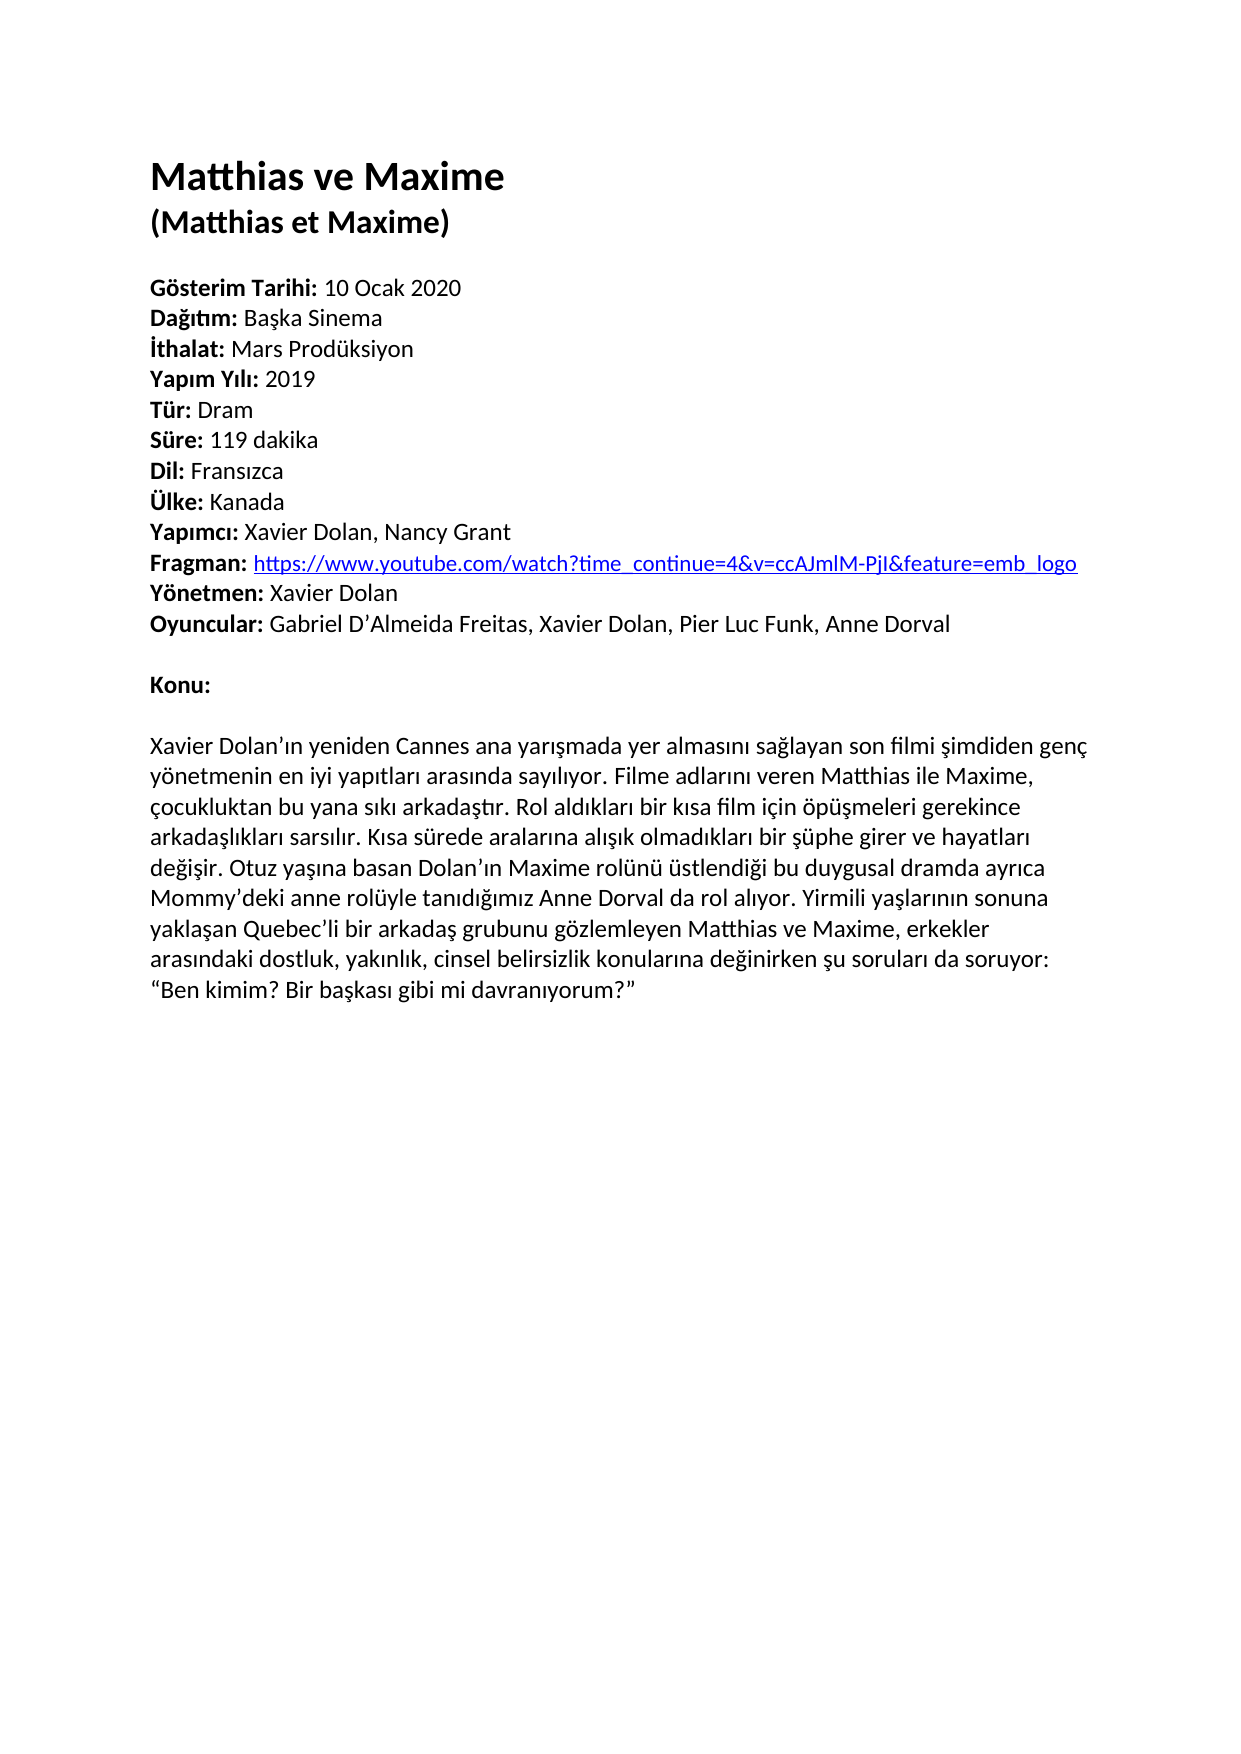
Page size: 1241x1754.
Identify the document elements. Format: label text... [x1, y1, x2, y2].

text İthalat: Mars Prodüksiyon [150, 333, 1090, 364]
text Süre: 119 dakika [150, 425, 1090, 455]
text Konu: [150, 669, 1090, 699]
text Yapımcı: Xavier Dolan, Nancy Grant [150, 516, 1090, 547]
text Ülke: Kanada [150, 486, 1090, 516]
text Yönetmen: Xavier Dolan [150, 577, 1090, 608]
text (Matthias et Maxime) [150, 201, 1090, 242]
text Tür: Dram [150, 394, 1090, 425]
text Fragman: https://www.youtube.com/watch?time_continue=4&v=ccAJmlM-PjI&feature=emb_logo [150, 547, 1090, 577]
text Gösterim Tarihi: 10 Ocak 2020 [150, 272, 1090, 303]
text Matthias ve Maxime [150, 150, 1090, 201]
text Yapım Yılı: 2019 [150, 364, 1090, 394]
text Oyuncular: Gabriel D’Almeida Freitas, Xavier Dolan, Pier Luc Funk, Anne Dorval [150, 608, 1090, 638]
text Dil: Fransızca [150, 455, 1090, 486]
text Xavier Dolan’ın yeniden Cannes ana yarışmada yer almasını sağlayan son filmi şimdiden genç yönetmenin en iyi yapıtları arasında sayılıyor. Filme adlarını veren Matthias ile Maxime, çocukluktan bu yana sıkı arkadaştır. Rol aldıkları bir kısa film için öpüşmeleri gerekince arkadaşlıkları sarsılır. Kısa sürede aralarına alışık olmadıkları bir şüphe girer ve hayatları değişir. Otuz yaşına basan Dolan’ın Maxime rolünü üstlendiği bu duygusal dramda ayrıca Mommy’deki anne rolüyle tanıdığımız Anne Dorval da rol alıyor. Yirmili yaşlarının sonuna yaklaşan Quebec’li bir arkadaş grubunu gözlemleyen Matthias ve Maxime, erkekler arasındaki dostluk, yakınlık, cinsel belirsizlik konularına değinirken şu soruları da soruyor: “Ben kimim? Bir başkası gibi mi davranıyorum?” [150, 730, 1090, 1004]
text Dağıtım: Başka Sinema [150, 303, 1090, 333]
